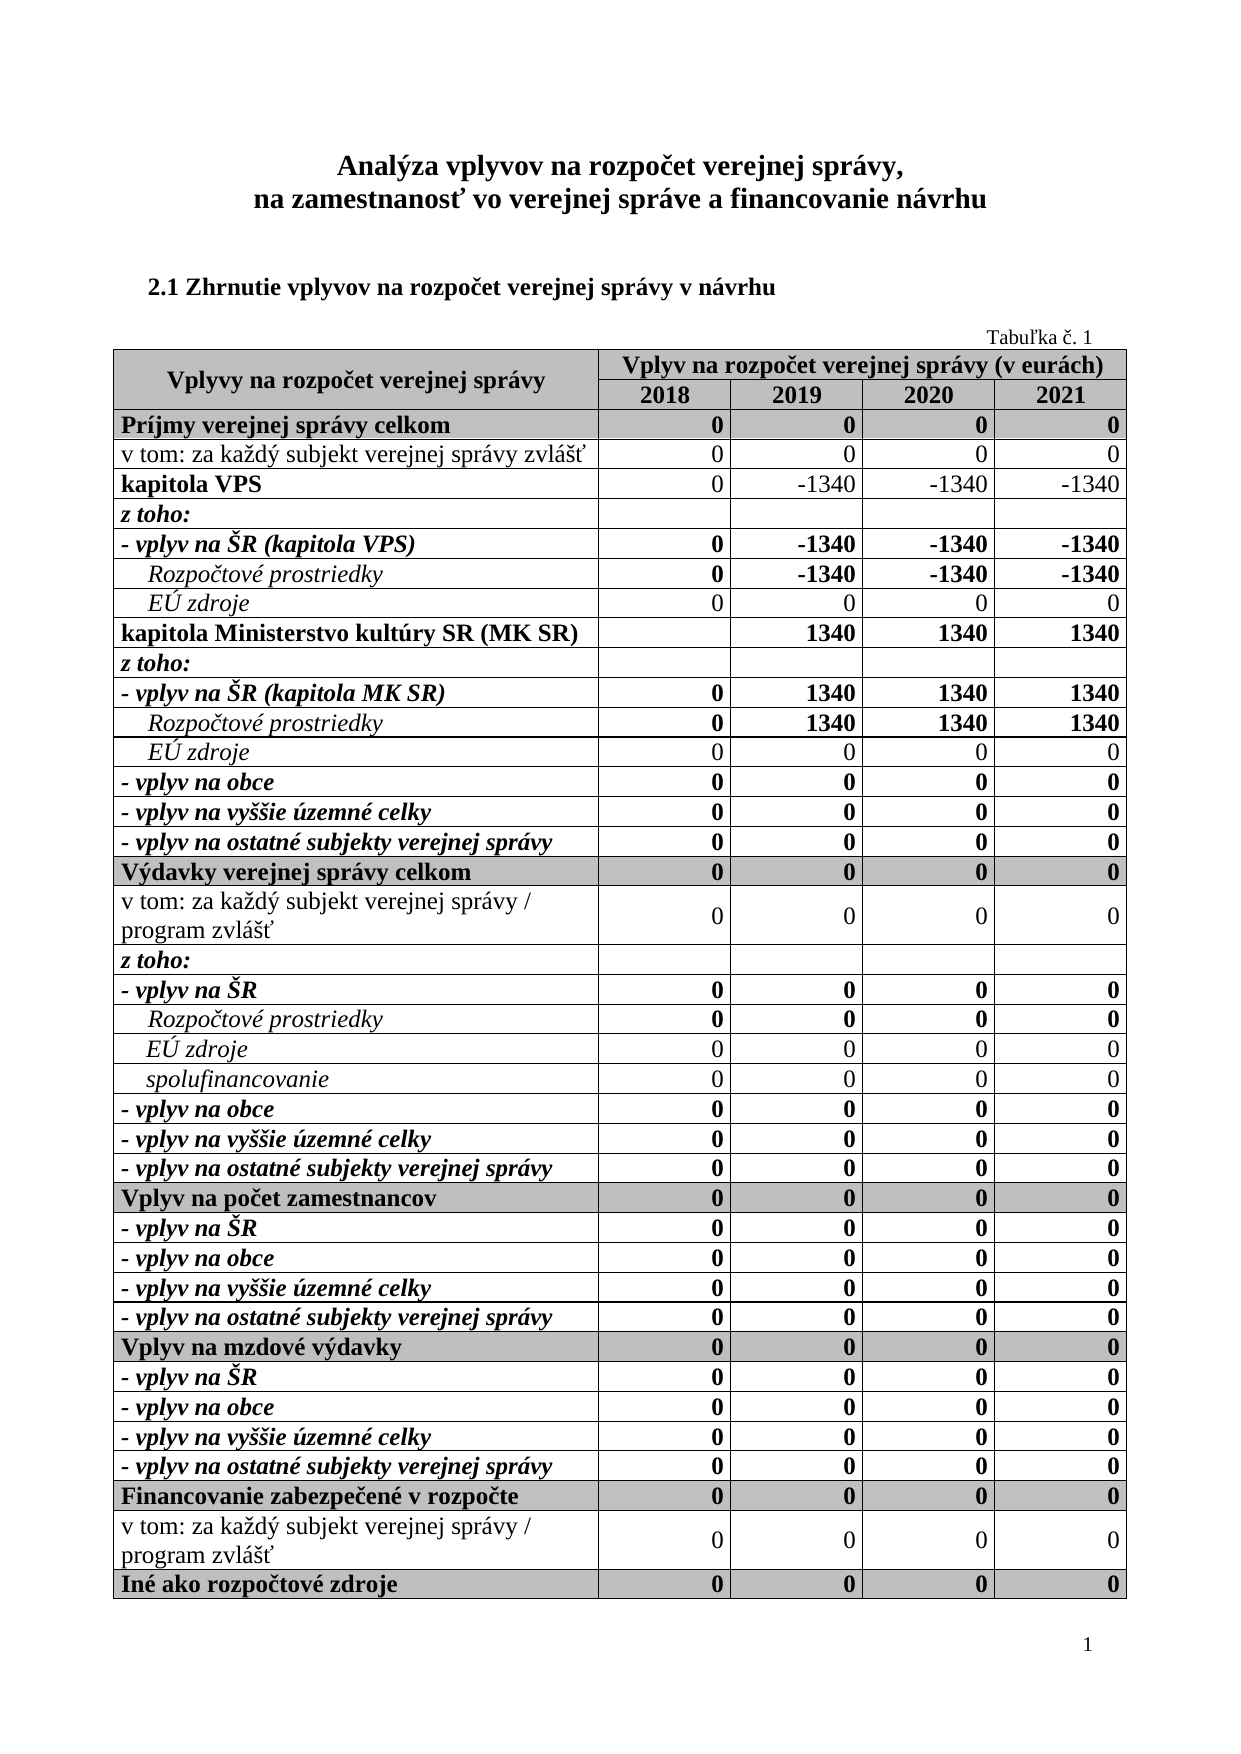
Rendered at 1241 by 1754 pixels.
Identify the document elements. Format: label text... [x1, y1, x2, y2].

table_cell EÚ zdroje [114, 589, 598, 617]
table_cell - vplyv na ostatné subjekty verejnej správy [114, 1451, 598, 1480]
table_cell 0 [995, 1362, 1126, 1391]
table_cell 0 [863, 1392, 994, 1421]
table_cell 0 [599, 1511, 730, 1568]
table_cell 0 [599, 1154, 730, 1182]
table_cell 0 [731, 857, 862, 885]
table_cell 2019 [731, 380, 862, 409]
table_cell 0 [599, 1570, 730, 1598]
table_cell 0 [863, 1303, 994, 1331]
table_cell 1340 [995, 678, 1126, 707]
table_cell 0 [995, 1392, 1126, 1421]
table_cell 0 [599, 1451, 730, 1480]
text Tabuľka č. 1 [148, 325, 1093, 349]
table_cell 1340 [863, 678, 994, 707]
table_cell 0 [599, 469, 730, 498]
table_cell 0 [863, 797, 994, 826]
table_cell - vplyv na ostatné subjekty verejnej správy [114, 827, 598, 856]
table_cell 0 [863, 1094, 994, 1123]
table_cell 0 [995, 1481, 1126, 1510]
table_cell 0 [731, 589, 862, 617]
table_cell 0 [863, 1064, 994, 1093]
table_cell kapitola VPS [114, 469, 598, 498]
table_cell [731, 945, 862, 974]
table_cell 0 [731, 1362, 862, 1391]
table_cell 0 [863, 1273, 994, 1301]
table_cell 0 [731, 738, 862, 766]
table_cell 0 [599, 1303, 730, 1331]
table_cell Iné ako rozpočtové zdroje [114, 1570, 598, 1598]
table_cell 0 [995, 886, 1126, 944]
table_cell 0 [863, 1124, 994, 1152]
table_cell 0 [995, 1213, 1126, 1242]
table_cell 0 [599, 1422, 730, 1450]
table_cell 0 [863, 1034, 994, 1063]
table_cell 0 [995, 1064, 1126, 1093]
table_cell -1340 [731, 559, 862, 587]
table_cell 0 [995, 1154, 1126, 1182]
table_cell 0 [995, 975, 1126, 1003]
table_cell 1340 [731, 678, 862, 707]
table_cell 0 [599, 1034, 730, 1063]
table_cell [863, 499, 994, 528]
table_cell 0 [599, 708, 730, 736]
table_cell -1340 [995, 529, 1126, 558]
table_cell [731, 499, 862, 528]
table_cell 1340 [863, 708, 994, 736]
table_cell [599, 945, 730, 974]
table_cell v tom: za každý subjekt verejnej správy / program zvlášť [114, 886, 598, 944]
table_cell - vplyv na obce [114, 767, 598, 796]
table_cell 0 [731, 1273, 862, 1301]
table_cell 0 [863, 1154, 994, 1182]
table_cell 0 [863, 827, 994, 856]
table_cell 0 [731, 975, 862, 1003]
text 2.1 Zhrnutie vplyvov na rozpočet verejnej správy v návrhu [148, 272, 1093, 301]
table_cell 0 [863, 440, 994, 468]
table_cell 2020 [863, 380, 994, 409]
table_cell [863, 945, 994, 974]
table_cell 0 [599, 1273, 730, 1301]
table_cell Vplyv na mzdové výdavky [114, 1332, 598, 1361]
table_cell 0 [599, 1094, 730, 1123]
table_cell EÚ zdroje [114, 738, 598, 766]
table_cell 0 [731, 410, 862, 438]
table_cell 0 [731, 1094, 862, 1123]
table_cell - vplyv na ostatné subjekty verejnej správy [114, 1303, 598, 1331]
table_cell - vplyv na vyššie územné celky [114, 797, 598, 826]
table_cell 0 [731, 1303, 862, 1331]
table_cell 0 [599, 1392, 730, 1421]
table_cell 0 [863, 1332, 994, 1361]
table_cell 0 [599, 857, 730, 885]
table_cell 0 [995, 767, 1126, 796]
table_cell 0 [731, 1570, 862, 1598]
table_cell 0 [599, 738, 730, 766]
table_cell 0 [599, 886, 730, 944]
table_cell -1340 [731, 469, 862, 498]
table_cell 0 [995, 857, 1126, 885]
table_cell - vplyv na vyššie územné celky [114, 1422, 598, 1450]
table_cell Rozpočtové prostriedky [114, 708, 598, 736]
text Analýza vplyvov na rozpočet verejnej správy, [148, 148, 1093, 181]
table_cell - vplyv na ostatné subjekty verejnej správy [114, 1154, 598, 1182]
table_cell [995, 499, 1126, 528]
table_cell 0 [995, 1451, 1126, 1480]
table_cell 0 [599, 1481, 730, 1510]
table_cell 0 [863, 1183, 994, 1212]
table_cell - vplyv na ŠR [114, 1213, 598, 1242]
table_cell 0 [731, 767, 862, 796]
table_cell 0 [599, 767, 730, 796]
table_cell z toho: [114, 648, 598, 677]
table_cell 0 [995, 1570, 1126, 1598]
table_cell 2018 [599, 380, 730, 409]
table_cell 0 [995, 1303, 1126, 1331]
table_cell v tom: za každý subjekt verejnej správy / program zvlášť [114, 1511, 598, 1568]
table_cell 0 [863, 1005, 994, 1033]
table_header Vplyvy na rozpočet verejnej správy [114, 350, 598, 409]
table_cell -1340 [863, 529, 994, 558]
table_cell 0 [599, 589, 730, 617]
table_cell 0 [995, 738, 1126, 766]
table_cell Financovanie zabezpečené v rozpočte [114, 1481, 598, 1510]
table_cell Vplyv na počet zamestnancov [114, 1183, 598, 1212]
table_cell - vplyv na obce [114, 1392, 598, 1421]
table_cell 0 [599, 678, 730, 707]
table_cell -1340 [863, 469, 994, 498]
table_cell 0 [731, 1511, 862, 1568]
table_cell 0 [995, 1422, 1126, 1450]
table_cell 0 [863, 975, 994, 1003]
table_cell Rozpočtové prostriedky [114, 559, 598, 587]
table_cell 0 [731, 1481, 862, 1510]
table_cell [995, 945, 1126, 974]
table_cell z toho: [114, 499, 598, 528]
table_cell kapitola Ministerstvo kultúry SR (MK SR) [114, 618, 598, 647]
table_cell 0 [863, 767, 994, 796]
table_cell 2021 [995, 380, 1126, 409]
table_cell 0 [731, 1154, 862, 1182]
table_cell - vplyv na ŠR [114, 975, 598, 1003]
table_cell 0 [995, 1005, 1126, 1033]
table_cell [599, 618, 730, 647]
table_cell -1340 [731, 529, 862, 558]
table_cell - vplyv na vyššie územné celky [114, 1273, 598, 1301]
table_cell 0 [599, 1243, 730, 1272]
table_cell 0 [995, 589, 1126, 617]
table_cell 0 [863, 589, 994, 617]
table_cell 0 [731, 1124, 862, 1152]
table_cell 0 [863, 1481, 994, 1510]
table_cell 0 [731, 1332, 862, 1361]
table_cell 0 [731, 1064, 862, 1093]
table_cell 0 [995, 827, 1126, 856]
table_cell v tom: za každý subjekt verejnej správy zvlášť [114, 440, 598, 468]
table_cell 0 [599, 1183, 730, 1212]
table_cell - vplyv na obce [114, 1094, 598, 1123]
table_cell 0 [731, 1213, 862, 1242]
table_cell 0 [599, 440, 730, 468]
table_cell 0 [599, 1005, 730, 1033]
table_cell 0 [599, 410, 730, 438]
table_cell 0 [995, 440, 1126, 468]
table_cell [863, 648, 994, 677]
table_cell 0 [599, 797, 730, 826]
table_cell 0 [995, 1124, 1126, 1152]
table_cell 0 [863, 1362, 994, 1391]
table_cell 0 [599, 559, 730, 587]
table_cell 0 [731, 440, 862, 468]
table_cell 0 [731, 827, 862, 856]
table_cell 0 [731, 1422, 862, 1450]
table_cell 0 [731, 797, 862, 826]
table_cell 1340 [995, 708, 1126, 736]
table_cell [995, 648, 1126, 677]
table_cell -1340 [995, 559, 1126, 587]
table_cell [731, 648, 862, 677]
table_cell 0 [863, 738, 994, 766]
table_cell 0 [995, 1183, 1126, 1212]
table_cell 0 [863, 886, 994, 944]
table_cell 0 [995, 1094, 1126, 1123]
table_cell 0 [599, 1064, 730, 1093]
table_cell 0 [599, 975, 730, 1003]
table_cell 0 [731, 1005, 862, 1033]
table_cell 0 [863, 1570, 994, 1598]
table_cell - vplyv na obce [114, 1243, 598, 1272]
table_cell 0 [863, 410, 994, 438]
table_cell 0 [599, 1332, 730, 1361]
table_cell 0 [599, 1362, 730, 1391]
table_cell 0 [995, 1034, 1126, 1063]
table_cell -1340 [863, 559, 994, 587]
table_cell 1340 [731, 618, 862, 647]
table_cell 0 [731, 1183, 862, 1212]
table_cell 1340 [995, 618, 1126, 647]
table_cell -1340 [995, 469, 1126, 498]
table_cell Výdavky verejnej správy celkom [114, 857, 598, 885]
table_cell spolufinancovanie [114, 1064, 598, 1093]
table_cell 0 [863, 857, 994, 885]
table_cell [599, 499, 730, 528]
table_cell 1340 [863, 618, 994, 647]
table_cell 0 [863, 1422, 994, 1450]
table_cell Rozpočtové prostriedky [114, 1005, 598, 1033]
table_cell 0 [995, 1332, 1126, 1361]
table_cell 0 [995, 1243, 1126, 1272]
table_cell 0 [863, 1243, 994, 1272]
table_cell Príjmy verejnej správy celkom [114, 410, 598, 438]
table_cell - vplyv na ŠR (kapitola VPS) [114, 529, 598, 558]
table_cell 1340 [731, 708, 862, 736]
table_cell 0 [995, 1511, 1126, 1568]
table_cell 0 [731, 1034, 862, 1063]
table_cell - vplyv na ŠR [114, 1362, 598, 1391]
table_cell 0 [863, 1213, 994, 1242]
table_cell 0 [599, 1213, 730, 1242]
table_cell 0 [995, 797, 1126, 826]
table_cell 0 [599, 827, 730, 856]
table_cell EÚ zdroje [114, 1034, 598, 1063]
table_cell 0 [731, 1243, 862, 1272]
table_cell 0 [863, 1511, 994, 1568]
table_cell 0 [599, 1124, 730, 1152]
table_cell - vplyv na vyššie územné celky [114, 1124, 598, 1152]
table_cell - vplyv na ŠR (kapitola MK SR) [114, 678, 598, 707]
table_header Vplyv na rozpočet verejnej správy (v eurách) [599, 350, 1126, 379]
table_cell 0 [731, 1451, 862, 1480]
table_cell 0 [731, 1392, 862, 1421]
table_cell 0 [995, 410, 1126, 438]
table_cell 0 [995, 1273, 1126, 1301]
table_cell z toho: [114, 945, 598, 974]
table_cell 0 [599, 529, 730, 558]
table_cell 0 [863, 1451, 994, 1480]
table_cell [599, 648, 730, 677]
table_cell 0 [731, 886, 862, 944]
text na zamestnanosť vo verejnej správe a financovanie návrhu [148, 181, 1093, 215]
